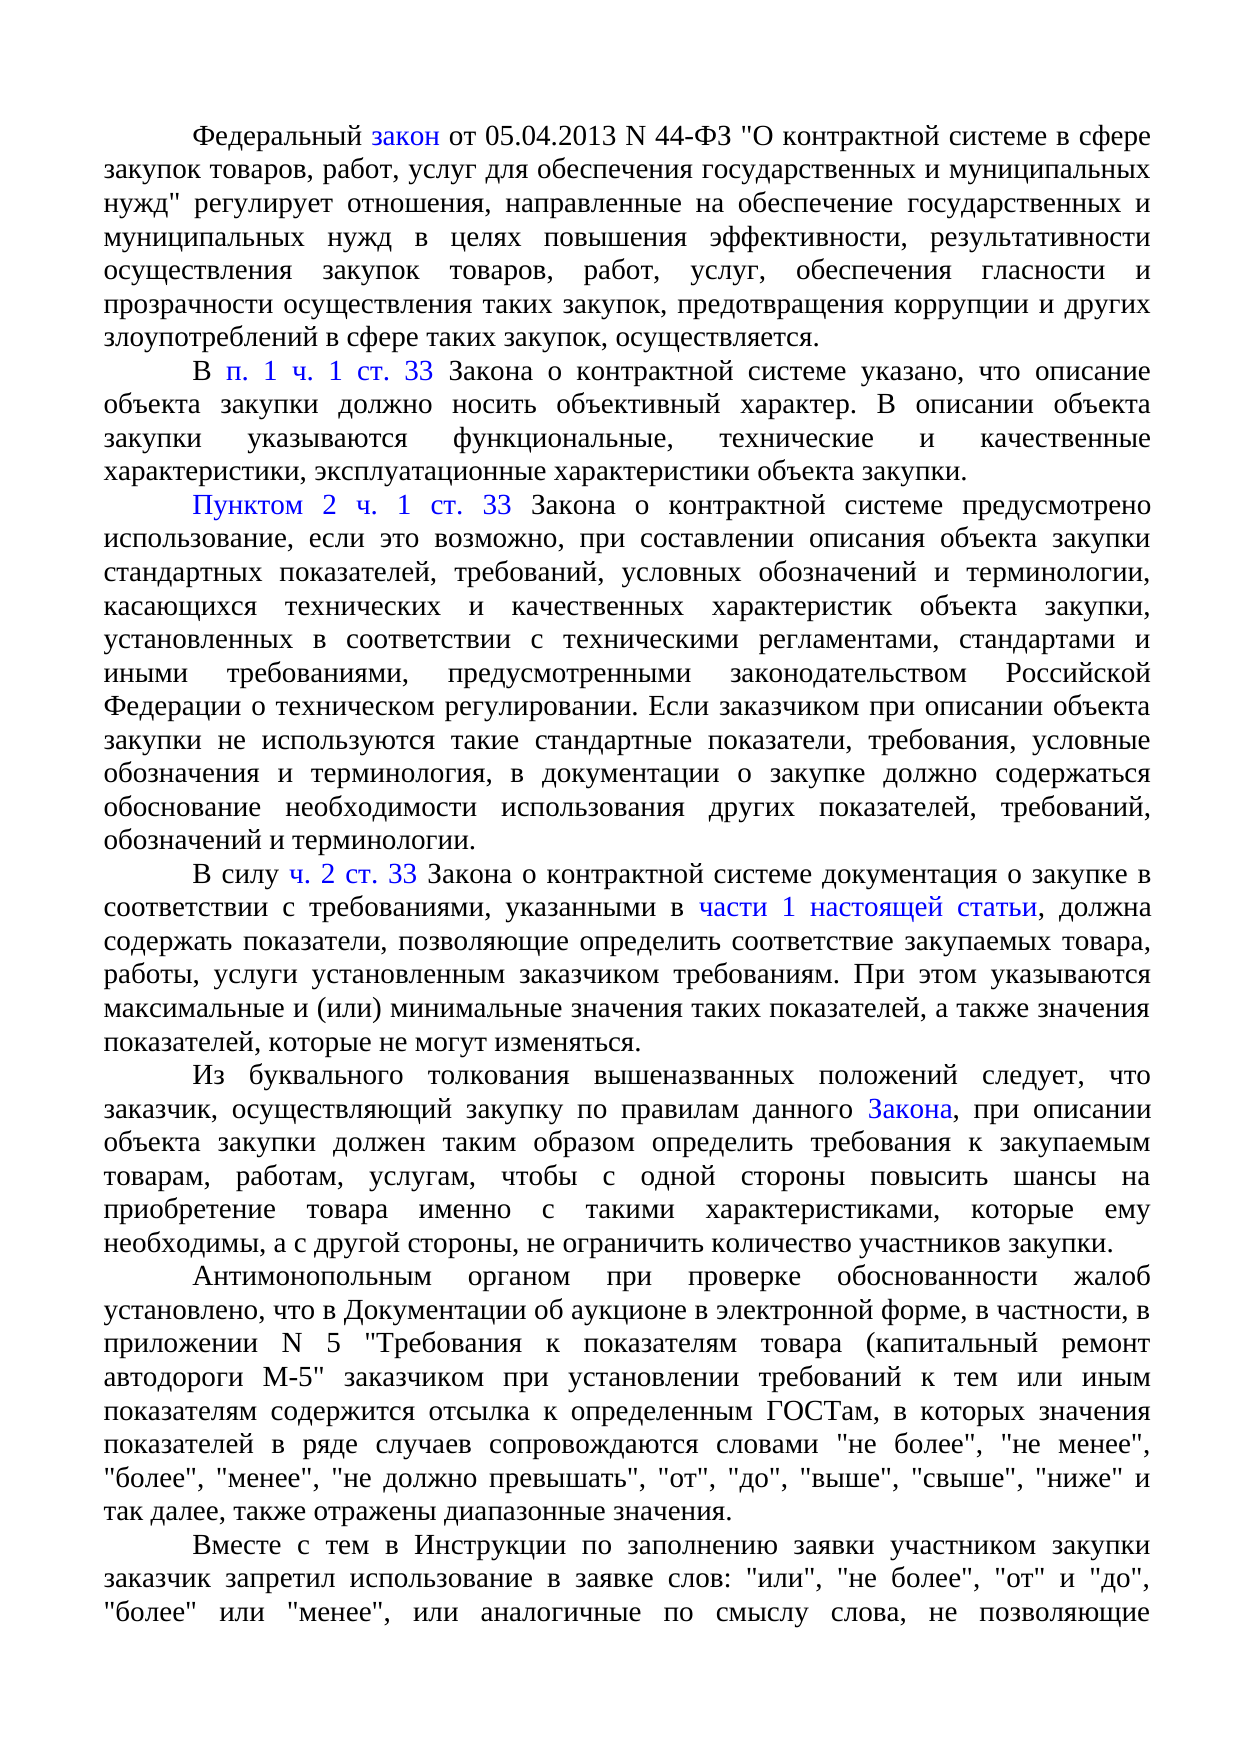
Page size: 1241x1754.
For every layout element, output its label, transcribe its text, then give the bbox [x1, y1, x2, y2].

text В силу ч. 2 ст. 33 Закона о контрактной системе документация о закупке в соответствии с требованиями, указанными в части 1 настоящей статьи, должна содержать показатели, позволяющие определить соответствие закупаемых товара, работы, услуги установленным заказчиком требованиям. При этом указываются максимальные и (или) минимальные значения таких показателей, а также значения показателей, которые не могут изменяться. [103, 856, 1152, 1057]
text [103, 1527, 1152, 1627]
text Антимонопольным органом при проверке обоснованности жалоб установлено, что в Документации об аукционе в электронной форме, в частности, в приложении N 5 "Требования к показателям товара (капитальный ремонт автодороги М-5" заказчиком при установлении требований к тем или иным показателям содержится отсылка к определенным ГОСТам, в которых значения показателей в ряде случаев сопровождаются словами "не более", "не менее", "более", "менее", "не должно превышать", "от", "до", "выше", "свыше", "ниже" и так далее, также отражены диапазонные значения. [103, 1258, 1152, 1527]
text В п. 1 ч. 1 ст. 33 Закона о контрактной системе указано, что описание объекта закупки должно носить объективный характер. В описании объекта закупки указываются функциональные, технические и качественные характеристики, эксплуатационные характеристики объекта закупки. [103, 353, 1152, 487]
text Пунктом 2 ч. 1 ст. 33 Закона о контрактной системе предусмотрено использование, если это возможно, при составлении описания объекта закупки стандартных показателей, требований, условных обозначений и терминологии, касающихся технических и качественных характеристик объекта закупки, установленных в соответствии с техническими регламентами, стандартами и иными требованиями, предусмотренными законодательством Российской Федерации о техническом регулировании. Если заказчиком при описании объекта закупки не используются такие стандартные показатели, требования, условные обозначения и терминология, в документации о закупке должно содержаться обоснование необходимости использования других показателей, требований, обозначений и терминологии. [103, 487, 1152, 856]
text Федеральный закон от 05.04.2013 N 44-ФЗ "О контрактной системе в сфере закупок товаров, работ, услуг для обеспечения государственных и муниципальных нужд" регулирует отношения, направленные на обеспечение государственных и муниципальных нужд в целях повышения эффективности, результативности осуществления закупок товаров, работ, услуг, обеспечения гласности и прозрачности осуществления таких закупок, предотвращения коррупции и других злоупотреблений в сфере таких закупок, осуществляется. [103, 118, 1152, 353]
text Из буквального толкования вышеназванных положений следует, что заказчик, осуществляющий закупку по правилам данного Закона, при описании объекта закупки должен таким образом определить требования к закупаемым товарам, работам, услугам, чтобы с одной стороны повысить шансы на приобретение товара именно с такими характеристиками, которые ему необходимы, а с другой стороны, не ограничить количество участников закупки. [103, 1057, 1152, 1258]
